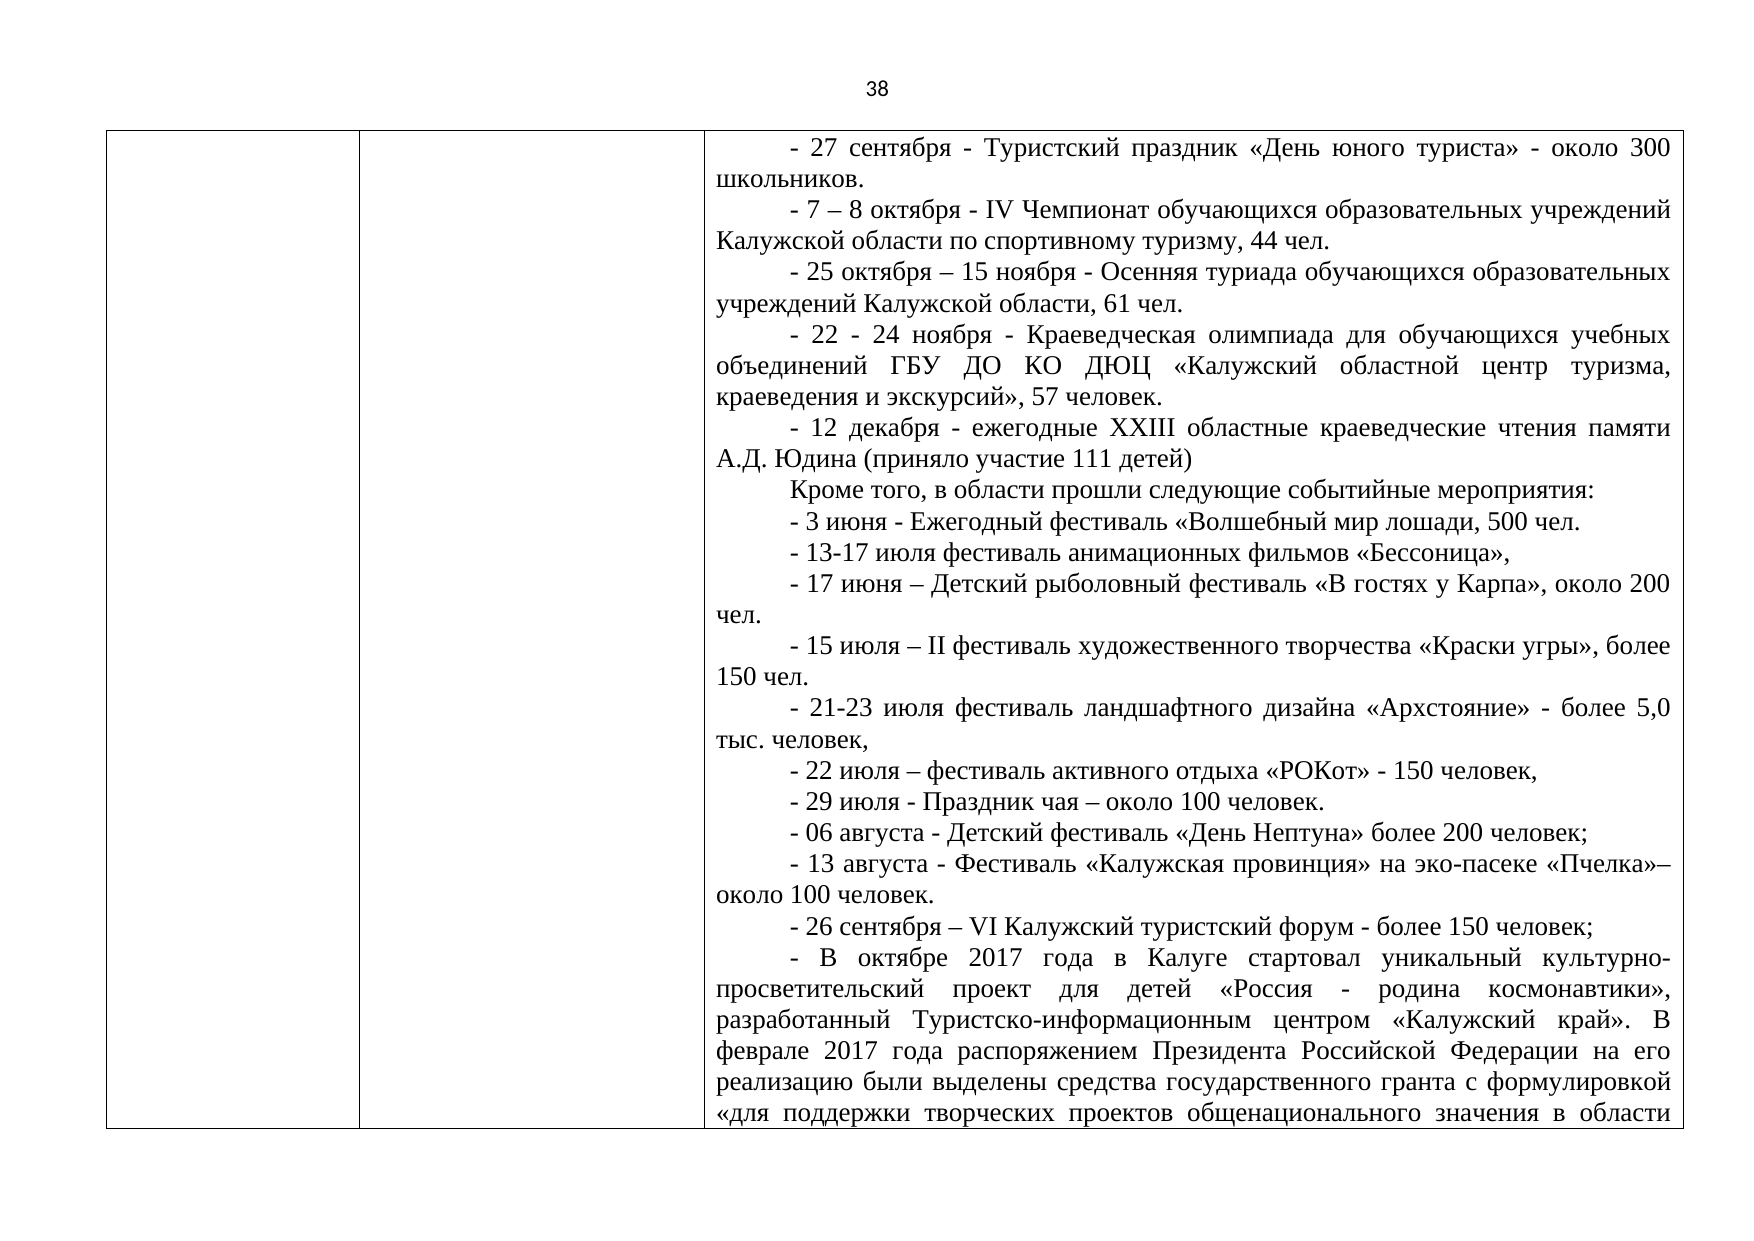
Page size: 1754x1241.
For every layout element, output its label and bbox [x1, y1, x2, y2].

table_cell [705, 131, 1683, 1128]
table_cell [360, 131, 704, 1128]
table_cell [107, 131, 359, 1128]
